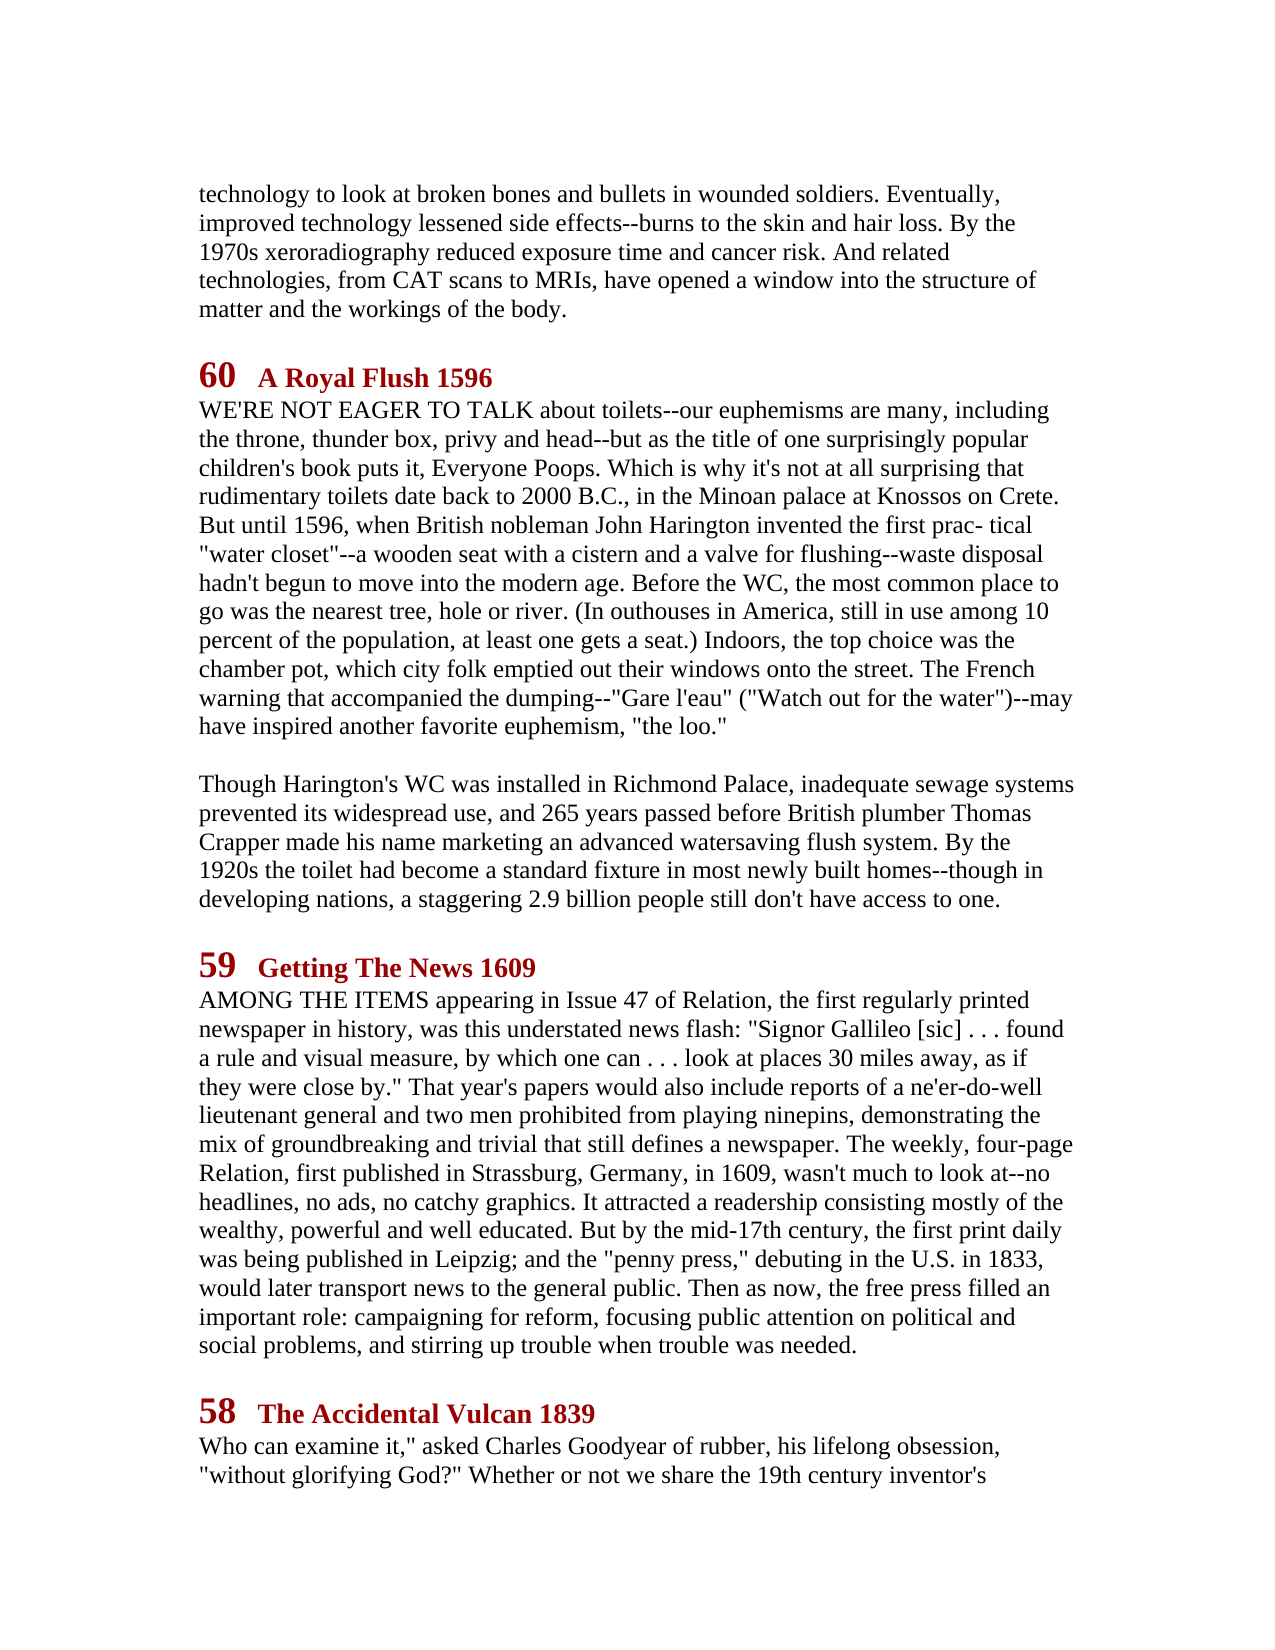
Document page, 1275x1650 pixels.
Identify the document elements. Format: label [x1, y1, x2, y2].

table_header [199, 150, 1076, 1489]
